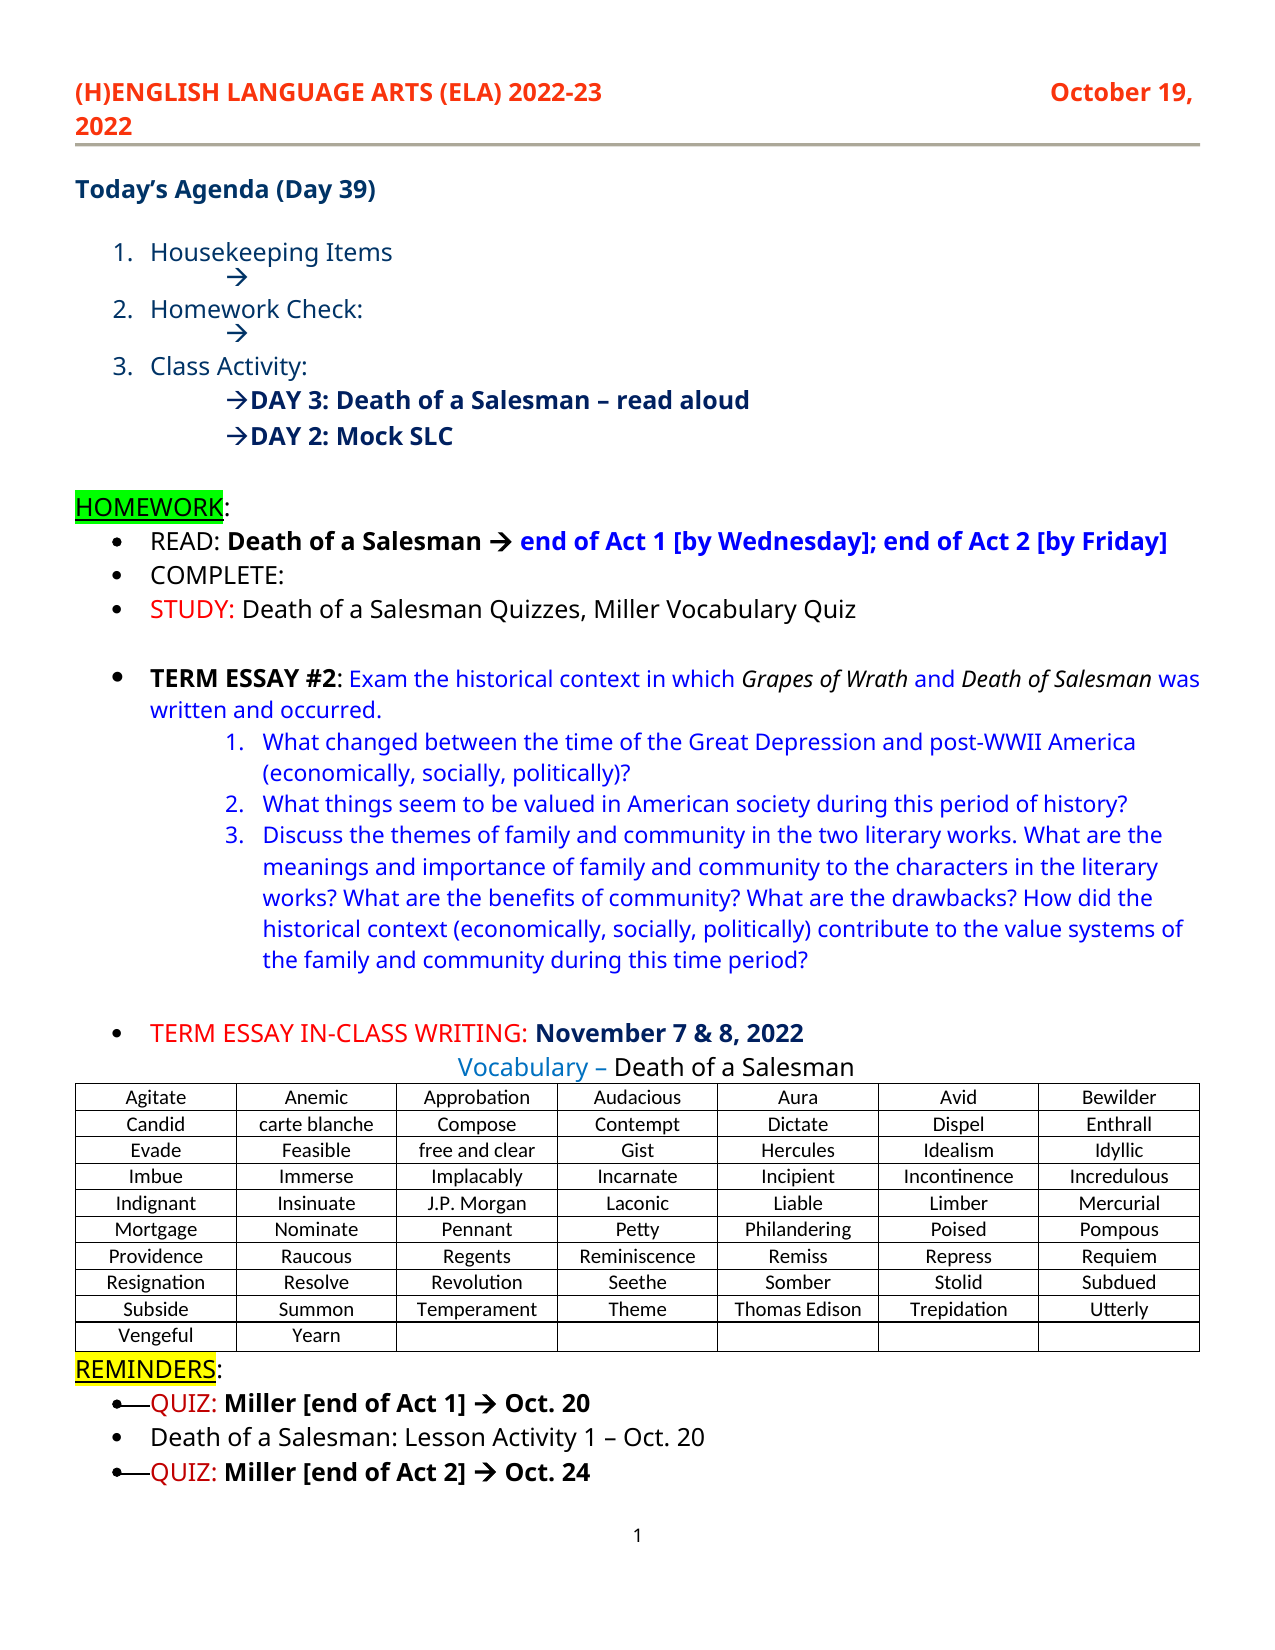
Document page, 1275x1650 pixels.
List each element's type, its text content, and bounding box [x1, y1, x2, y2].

list QUIZ: Miller [end of Act 2] Oct. 24 [112, 1454, 1200, 1488]
table_cell carte blanche [237, 1111, 396, 1136]
table_cell Pompous [1039, 1217, 1199, 1242]
table_cell Limber [879, 1190, 1038, 1216]
table_cell Mercurial [1039, 1190, 1199, 1216]
text Today’s Agenda (Day 39) [75, 172, 1200, 206]
table_header Aura [718, 1084, 878, 1110]
list What changed between the time of the Great Depression and post-WWII America (economically, socially, politically)? [225, 726, 1200, 788]
table_cell Remiss [718, 1243, 878, 1268]
table_cell Seethe [558, 1270, 717, 1295]
table_header Anemic [237, 1084, 396, 1110]
table_cell Reminiscence [558, 1243, 717, 1268]
table_cell Dispel [879, 1111, 1038, 1136]
table_cell Incipient [718, 1164, 878, 1189]
table_cell Summon [237, 1296, 396, 1321]
table_cell Incredulous [1039, 1164, 1199, 1189]
table_cell Hercules [718, 1137, 878, 1163]
table_cell [879, 1323, 1038, 1351]
list Housekeeping Items [112, 235, 1200, 269]
table_cell Gist [558, 1137, 717, 1163]
list Discuss the themes of family and community in the two literary works. What are the meanings and importance of family and community to the characters in the literary works? What are the benefits of community? What are the drawbacks? How did the historical context (economically, socially, politically) contribute to the value systems of the family and community during this time period? [225, 819, 1200, 976]
table_cell Evade [76, 1137, 236, 1163]
table_cell J.P. Morgan [397, 1190, 557, 1216]
table_cell Trepidation [879, 1296, 1038, 1321]
text HOMEWORK: [223, 490, 1200, 524]
table_cell Implacably [397, 1164, 557, 1189]
text DAY 3: Death of a Salesman – read aloud [150, 382, 1200, 416]
list TERM ESSAY #2: Exam the historical context in which Grapes of Wrath and Death of Salesman was written and occurred. [112, 660, 1200, 726]
list COMPLETE: [112, 558, 1200, 592]
table_cell Resolve [237, 1270, 396, 1295]
table_cell Theme [558, 1296, 717, 1321]
table_cell [558, 1323, 717, 1351]
table_cell Revolution [397, 1270, 557, 1295]
table_cell Thomas Edison [718, 1296, 878, 1321]
table_header Approbation [397, 1084, 557, 1110]
table_cell Vengeful [76, 1323, 236, 1351]
list STUDY: Death of a Salesman Quizzes, Miller Vocabulary Quiz [112, 592, 1200, 626]
table_cell Petty [558, 1217, 717, 1242]
table_cell Contempt [558, 1111, 717, 1136]
table_cell Idyllic [1039, 1137, 1199, 1163]
table_cell [718, 1323, 878, 1351]
table_cell Enthrall [1039, 1111, 1199, 1136]
table_cell Resignation [76, 1270, 236, 1295]
table_cell Subside [76, 1296, 236, 1321]
text Vocabulary – Death of a Salesman [112, 1049, 1200, 1083]
table_cell Pennant [397, 1217, 557, 1242]
table_cell Imbue [76, 1164, 236, 1189]
table_header Bewilder [1039, 1084, 1199, 1110]
table_cell Temperament [397, 1296, 557, 1321]
list READ: Death of a Salesman end of Act 1 [by Wednesday]; end of Act 2 [by Friday] [112, 524, 1200, 558]
table_cell Candid [76, 1111, 236, 1136]
list QUIZ: Miller [end of Act 1] Oct. 20 [112, 1386, 1200, 1420]
table_cell Providence [76, 1243, 236, 1268]
table_cell Somber [718, 1270, 878, 1295]
table_header Agitate [76, 1084, 236, 1110]
table_cell free and clear [397, 1137, 557, 1163]
text DAY 2: Mock SLC [225, 419, 1200, 453]
table_cell Liable [718, 1190, 878, 1216]
table_cell [1039, 1323, 1199, 1351]
table_cell Raucous [237, 1243, 396, 1268]
table_cell Insinuate [237, 1190, 396, 1216]
table_cell Dictate [718, 1111, 878, 1136]
table_cell Subdued [1039, 1270, 1199, 1295]
table_cell Stolid [879, 1270, 1038, 1295]
table_cell Feasible [237, 1137, 396, 1163]
text (H)ENGLISH LANGUAGE ARTS (ELA) 2022-23 October 19, 2022 [75, 75, 1200, 143]
table_header Avid [879, 1084, 1038, 1110]
table_cell Requiem [1039, 1243, 1199, 1268]
table_cell Nominate [237, 1217, 396, 1242]
table_cell Laconic [558, 1190, 717, 1216]
table_cell Immerse [237, 1164, 396, 1189]
table_cell Indignant [76, 1190, 236, 1216]
list Death of a Salesman: Lesson Activity 1 – Oct. 20 [112, 1420, 1200, 1454]
table_header Audacious [558, 1084, 717, 1110]
list Homework Check: [112, 291, 1200, 326]
list TERM ESSAY IN-CLASS WRITING: November 7 & 8, 2022 [112, 1015, 1200, 1049]
table_cell Compose [397, 1111, 557, 1136]
table_cell Mortgage [76, 1217, 236, 1242]
table_cell Yearn [237, 1323, 396, 1351]
table_cell Regents [397, 1243, 557, 1268]
table_cell Poised [879, 1217, 1038, 1242]
table_cell Repress [879, 1243, 1038, 1268]
list What things seem to be valued in American society during this period of history? [225, 788, 1200, 819]
table_cell Idealism [879, 1137, 1038, 1163]
list Class Activity: [112, 348, 1200, 382]
table_cell Incarnate [558, 1164, 717, 1189]
table_cell Utterly [1039, 1296, 1199, 1321]
table_cell Incontinence [879, 1164, 1038, 1189]
text REMINDERS: [216, 1352, 1200, 1386]
table_cell [397, 1323, 557, 1351]
table_cell Philandering [718, 1217, 878, 1242]
